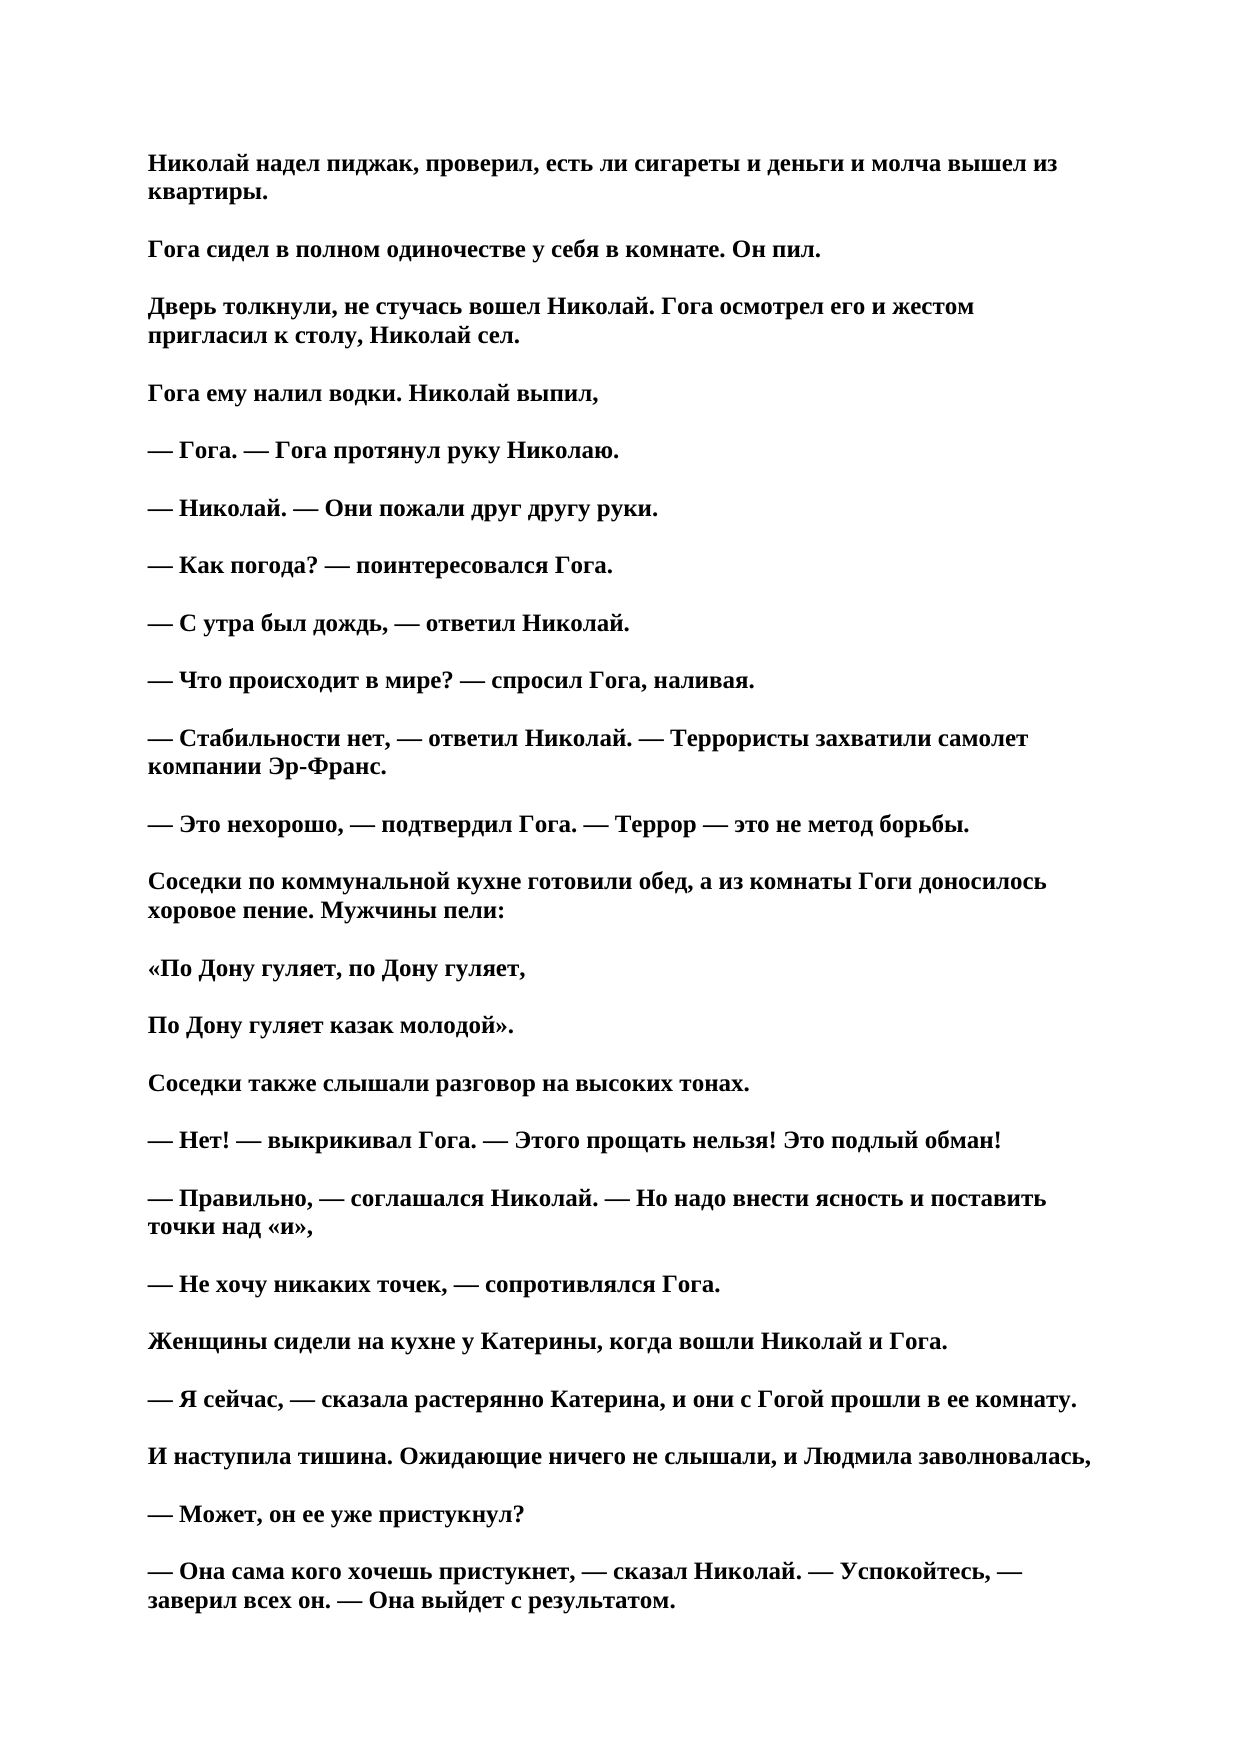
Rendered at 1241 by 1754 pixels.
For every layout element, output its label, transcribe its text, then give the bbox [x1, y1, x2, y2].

text — Николай. — Они пожали друг другу руки. [148, 493, 1093, 521]
text Дверь толкнули, не стучась вошел Николай. Гога осмотрел его и жестом пригласил к столу, Николай сел. [148, 291, 1093, 349]
text — Как погода? — поинтересовался Гога. [148, 550, 1093, 579]
text — Не хочу никаких точек, — сопротивлялся Гога. [148, 1269, 1093, 1298]
text Соседки также слышали разговор на высоких тонах. [148, 1068, 1093, 1096]
text По Дону гуляет казак молодой». [148, 1010, 1093, 1039]
text — Нет! — выкрикивал Гога. — Этого прощать нельзя! Это подлый обман! [148, 1125, 1093, 1154]
text Гога сидел в полном одиночестве у себя в комнате. Он пил. [148, 234, 1093, 263]
text — Гога. — Гога протянул руку Николаю. [148, 435, 1093, 464]
text Соседки по коммунальной кухне готовили обед, а из комнаты Гоги доносилось хоровое пение. Мужчины пели: [148, 866, 1093, 924]
text — Может, он ее уже пристукнул? [148, 1499, 1093, 1528]
text — Стабильности нет, — ответил Николай. — Террористы захватили самолет компании Эр-Франс. [148, 723, 1093, 780]
text — Она сама кого хочешь пристукнет, — сказал Николай. — Успокойтесь, — заверил всех он. — Она выйдет с результатом. [148, 1556, 1093, 1614]
text «По Дону гуляет, по Дону гуляет, [148, 953, 1093, 981]
text — Что происходит в мире? — спросил Гога, наливая. [148, 665, 1093, 694]
text Николай надел пиджак, проверил, есть ли сигареты и деньги и молча вышел из квартиры. [148, 148, 1093, 205]
text — Я сейчас, — сказала растерянно Катерина, и они с Гогой прошли в ее комнату. [148, 1384, 1093, 1413]
text — Это нехорошо, — подтвердил Гога. — Террор — это не метод борьбы. [148, 809, 1093, 838]
text Гога ему налил водки. Николай выпил, [148, 378, 1093, 406]
text И наступила тишина. Ожидающие ничего не слышали, и Людмила заволновалась, [148, 1441, 1093, 1470]
text — С утра был дождь, — ответил Николай. [148, 608, 1093, 636]
text — Правильно, — соглашался Николай. — Но надо внести ясность и поставить точки над «и», [148, 1183, 1093, 1240]
text Женщины сидели на кухне у Катерины, когда вошли Николай и Гога. [148, 1326, 1093, 1355]
